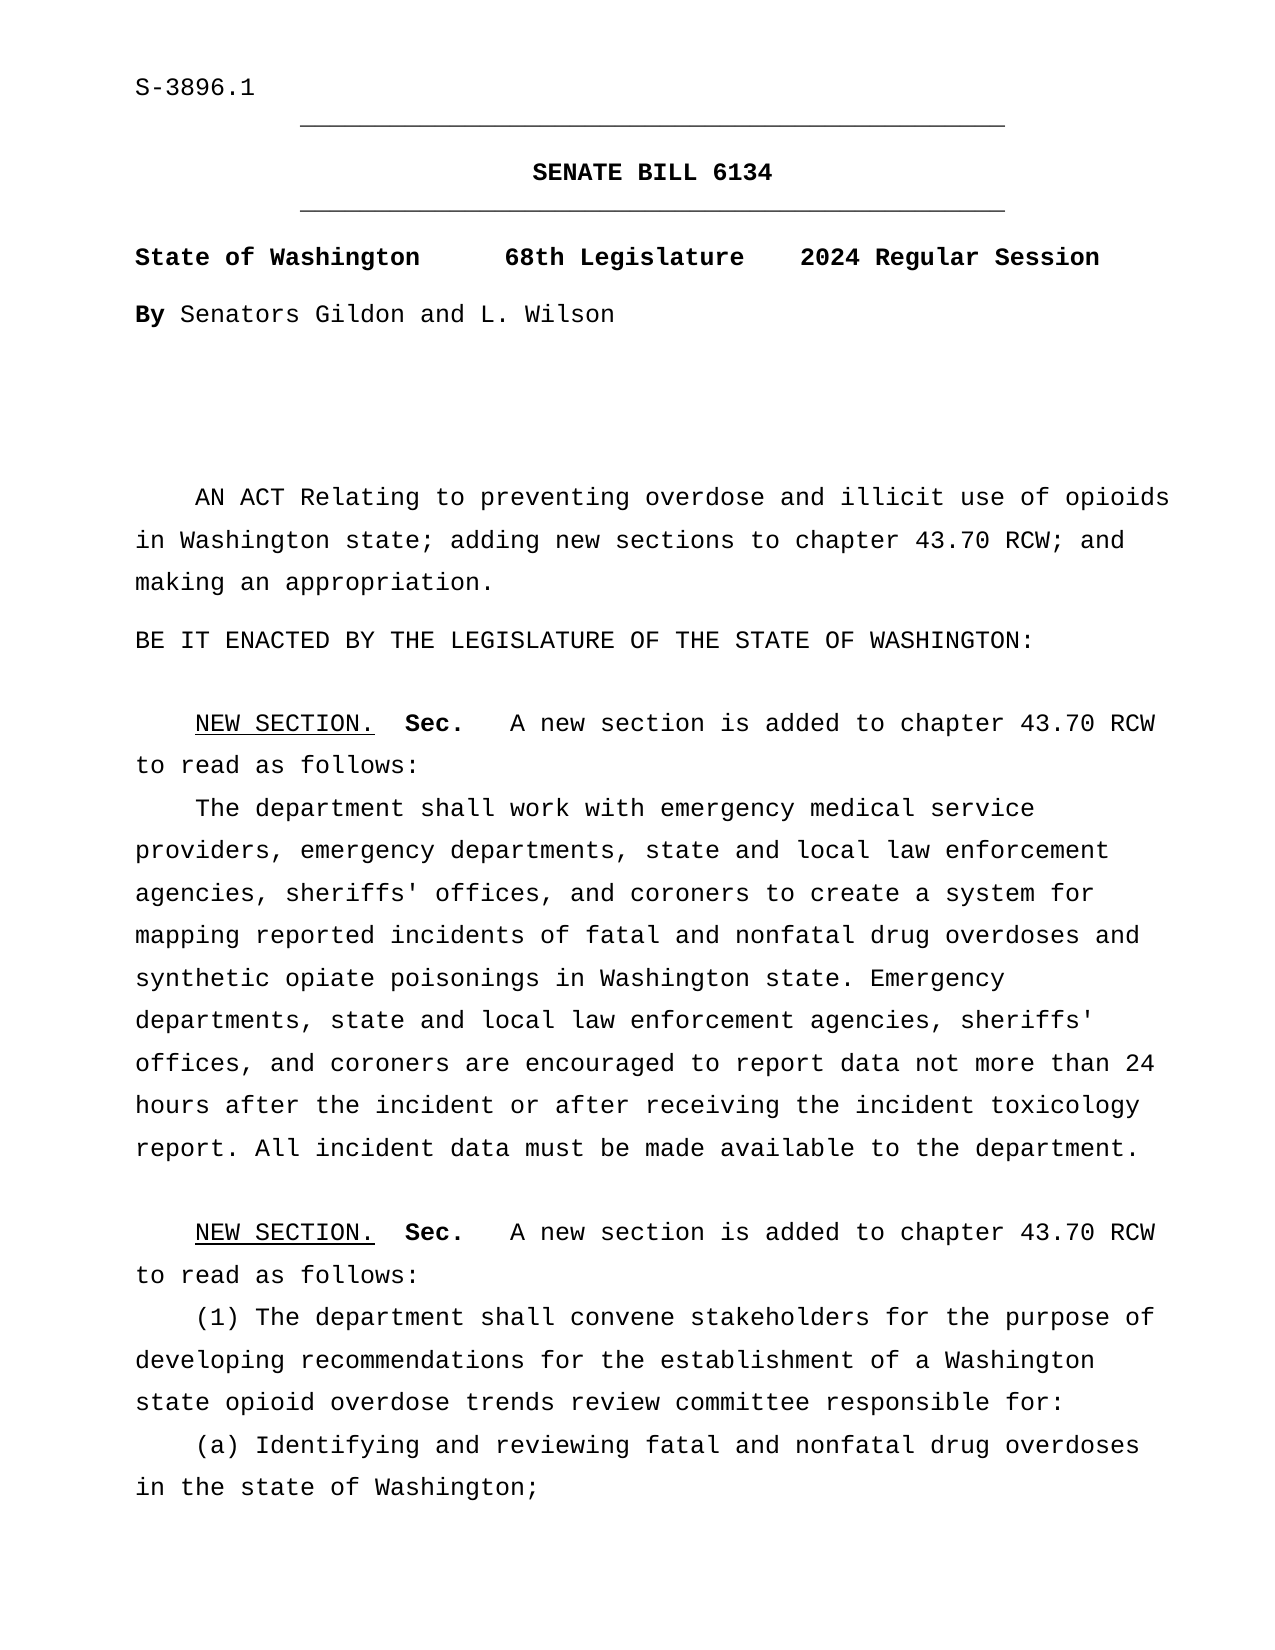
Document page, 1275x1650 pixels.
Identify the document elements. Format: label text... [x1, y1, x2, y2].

text (a) Identifying and reviewing fatal and nonfatal drug overdoses in the state of Washington; [135, 1419, 1170, 1504]
text The department shall work with emergency medical service providers, emergency departments, state and local law enforcement agencies, sheriffs' offices, and coroners to create a system for mapping reported incidents of fatal and nonfatal drug overdoses and synthetic opiate poisonings in Washington state. Emergency departments, state and local law enforcement agencies, sheriffs' offices, and coroners are encouraged to report data not more than 24 hours after the incident or after receiving the incident toxicology report. All incident data must be made available to the department. [135, 782, 1170, 1165]
text (1) The department shall convene stakeholders for the purpose of developing recommendations for the establishment of a Washington state opioid overdose trends review committee responsible for: [135, 1292, 1170, 1419]
text S-3896.1 [135, 75, 1170, 103]
text BE IT ENACTED BY THE LEGISLATURE OF THE STATE OF WASHINGTON: [135, 627, 1170, 656]
text State of Washington 68th Legislature 2024 Regular Session [135, 245, 1170, 273]
text _______________________________________________ [135, 188, 1170, 217]
text NEW SECTION. Sec. A new section is added to chapter 43.70 RCW to read as follows: [135, 697, 1170, 782]
text NEW SECTION. Sec. A new section is added to chapter 43.70 RCW to read as follows: [135, 1207, 1170, 1292]
text AN ACT Relating to preventing overdose and illicit use of opioids in Washington state; adding new sections to chapter 43.70 RCW; and making an appropriation. [135, 472, 1170, 599]
text _______________________________________________ [135, 103, 1170, 132]
text SENATE BILL 6134 [135, 160, 1170, 188]
text By Senators Gildon and L. Wilson [135, 302, 1170, 330]
